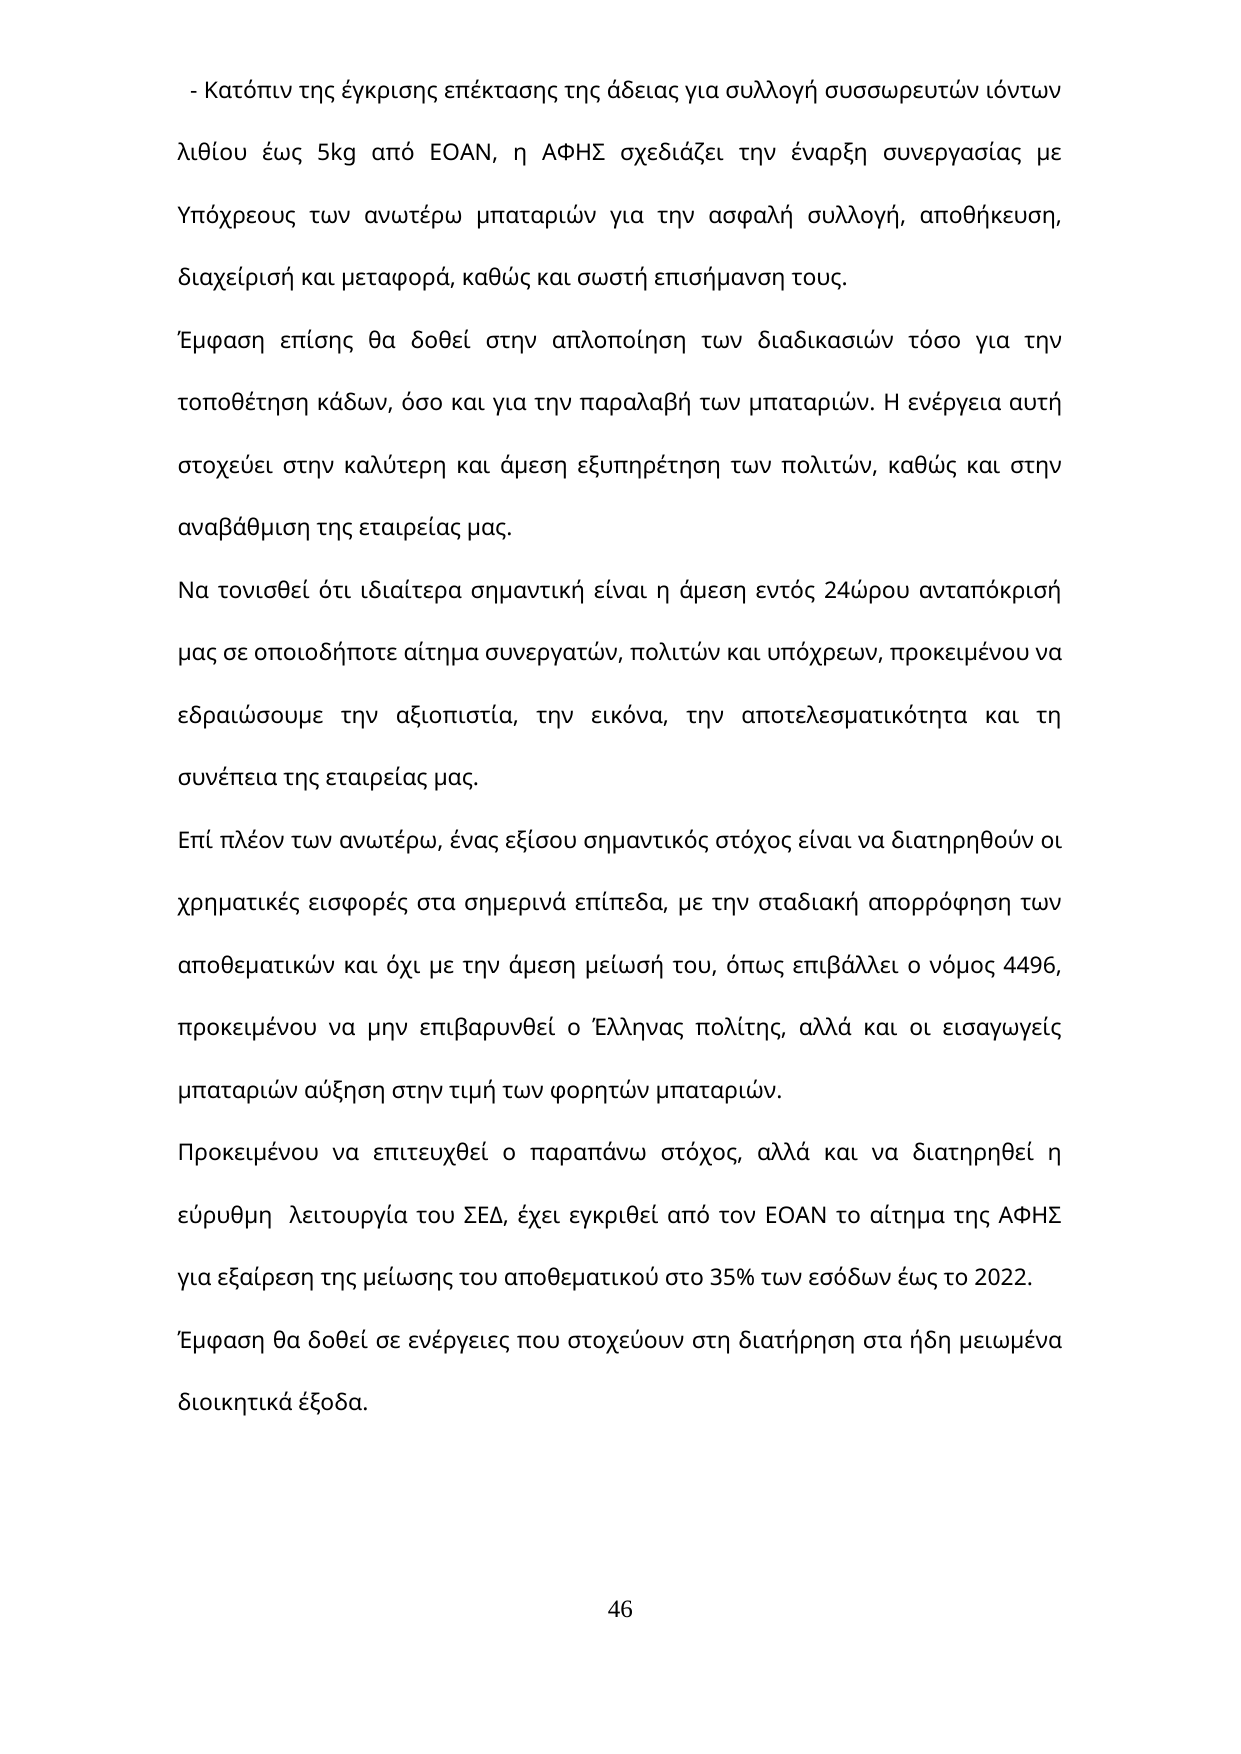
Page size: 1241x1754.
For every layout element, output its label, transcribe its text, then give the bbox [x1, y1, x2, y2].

text Επί πλέον των ανωτέρω, ένας εξίσου σημαντικός στόχος είναι να διατηρηθούν οι χρηματικές εισφορές στα σημερινά επίπεδα, με την σταδιακή απορρόφηση των αποθεματικών και όχι με την άμεση μείωσή του, όπως επιβάλλει ο νόμος 4496, προκειμένου να μην επιβαρυνθεί ο Έλληνας πολίτης, αλλά και οι εισαγωγείς μπαταριών αύξηση στην τιμή των φορητών μπαταριών. [177, 824, 1063, 1105]
text Έμφαση θα δοθεί σε ενέργειες που στοχεύουν στη διατήρηση στα ήδη μειωμένα διοικητικά έξοδα. [177, 1324, 1063, 1418]
text Να τονισθεί ότι ιδιαίτερα σημαντική είναι η άμεση εντός 24ώρου ανταπόκρισή μας σε οποιοδήποτε αίτημα συνεργατών, πολιτών και υπόχρεων, προκειμένου να εδραιώσουμε την αξιοπιστία, την εικόνα, την αποτελεσματικότητα και τη συνέπεια της εταιρείας μας. [177, 574, 1063, 793]
text Έμφαση επίσης θα δοθεί στην απλοποίηση των διαδικασιών τόσο για την τοποθέτηση κάδων, όσο και για την παραλαβή των μπαταριών. Η ενέργεια αυτή στοχεύει στην καλύτερη και άμεση εξυπηρέτηση των πολιτών, καθώς και στην αναβάθμιση της εταιρείας μας. [177, 324, 1063, 543]
text - Κατόπιν της έγκρισης επέκτασης της άδειας για συλλογή συσσωρευτών ιόντων λιθίου έως 5kg από ΕΟΑΝ, η ΑΦΗΣ σχεδιάζει την έναρξη συνεργασίας με Υπόχρεους των ανωτέρω μπαταριών για την ασφαλή συλλογή, αποθήκευση, διαχείρισή και μεταφορά, καθώς και σωστή επισήμανση τους. [177, 74, 1063, 293]
text Προκειμένου να επιτευχθεί ο παραπάνω στόχος, αλλά και να διατηρηθεί η εύρυθμη λειτουργία του ΣΕΔ, έχει εγκριθεί από τον ΕΟΑΝ το αίτημα της ΑΦΗΣ για εξαίρεση της μείωσης του αποθεματικού στο 35% των εσόδων έως το 2022. [177, 1136, 1063, 1293]
